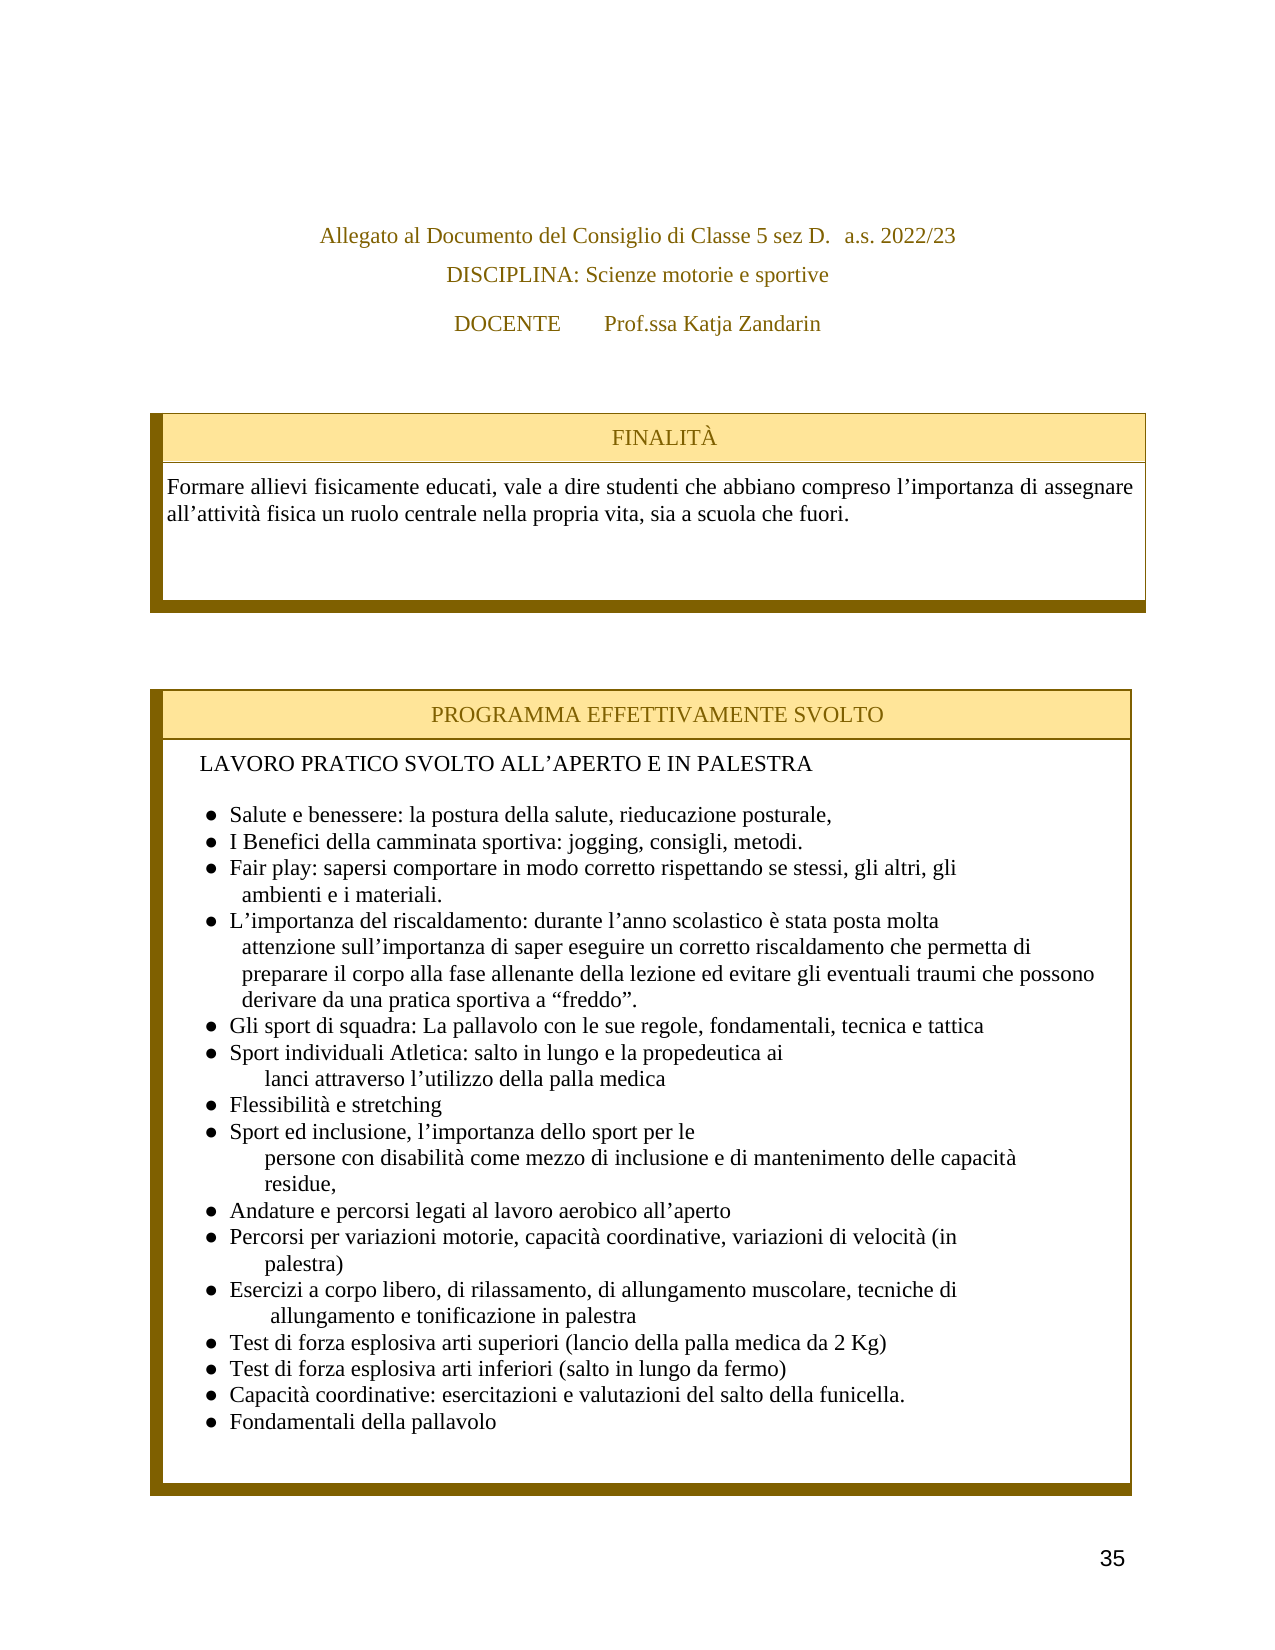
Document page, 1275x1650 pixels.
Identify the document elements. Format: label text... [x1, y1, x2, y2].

text Allegato al Documento del Consiglio di Classe 5 sez D. a.s. 2022/23 [150, 233, 1125, 247]
table_header FINALITÀ [163, 414, 1145, 461]
table_header PROGRAMMA EFFETTIVAMENTE SVOLTO [163, 691, 1130, 738]
text DISCIPLINA: Scienze motorie e sportive [150, 272, 766, 285]
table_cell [163, 740, 1130, 1483]
table_cell Formare allievi fisicamente educati, vale a dire studenti che abbiano compreso l’importanza di assegnare all’attività fisica un ruolo centrale nella propria vita, sia a scuola che fuori. [163, 463, 1145, 600]
text DOCENTE Prof.ssa Katja Zandarin [150, 310, 1125, 336]
text DISCIPLINA: Scienze motorie e sportive [768, 272, 1125, 285]
